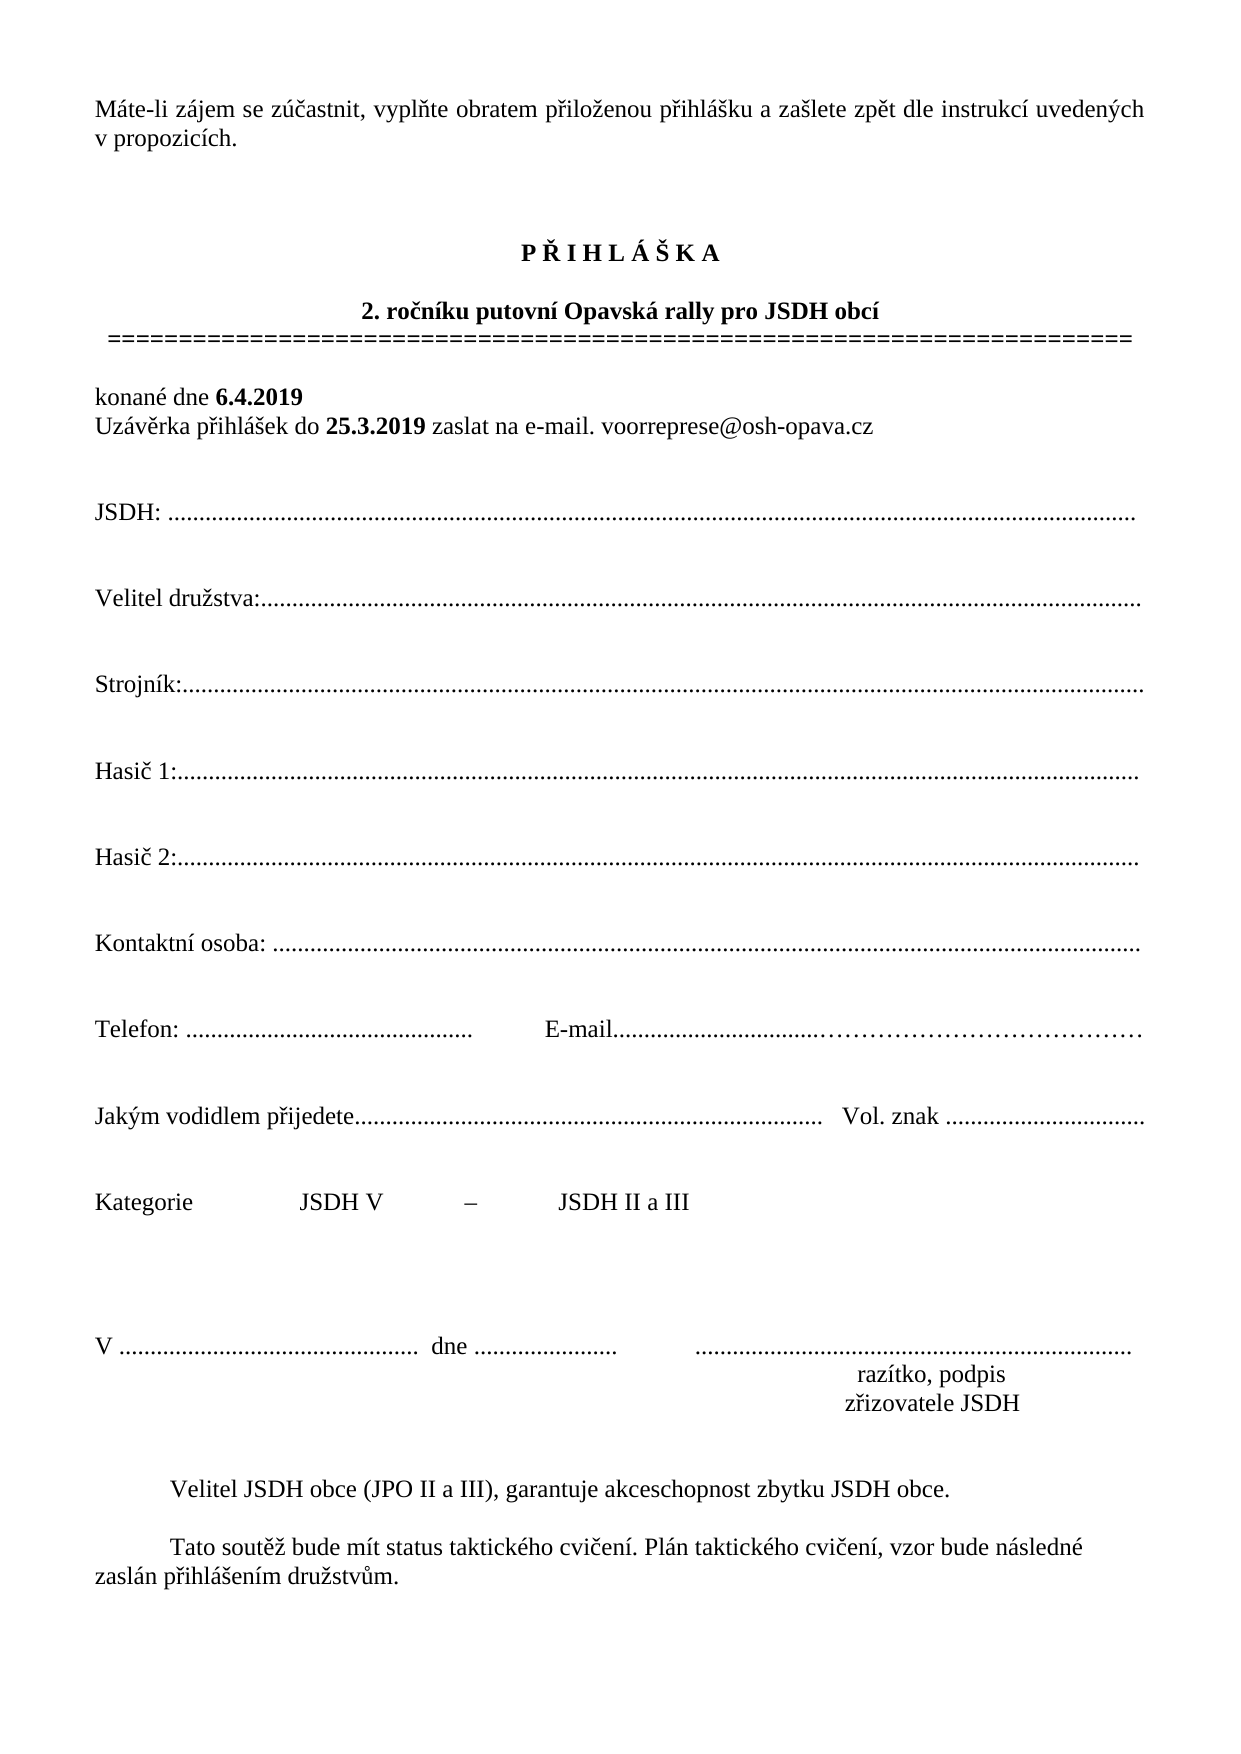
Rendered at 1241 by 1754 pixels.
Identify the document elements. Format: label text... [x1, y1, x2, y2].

text Kategorie JSDH V – JSDH II a III [94, 1187, 1146, 1216]
text JSDH: ........................................................................................................................................................... [94, 497, 1146, 526]
text Hasič 2:.......................................................................................................................................................... [94, 842, 1146, 871]
text Strojník:.......................................................................................................................................................... [94, 669, 1146, 698]
text Jakým vodidlem přijedete........................................................................... Vol. znak ................................ [94, 1101, 1146, 1129]
text Kontaktní osoba: ........................................................................................................................................... [94, 928, 1146, 957]
text Telefon: .............................................. E-mail.................................………………………………… [94, 1014, 1146, 1043]
text Velitel JSDH obce (JPO II a III), garantuje akceschopnost zbytku JSDH obce. [94, 1474, 1146, 1503]
text Tato soutěž bude mít status taktického cvičení. Plán taktického cvičení, vzor bude následné zaslán přihlášením družstvům. [94, 1532, 1146, 1589]
text razítko, podpis [769, 1359, 1146, 1388]
text V ................................................ dne ....................... ...................................................................... [94, 1331, 1146, 1359]
text konané dne 6.4.2019 [94, 382, 1146, 411]
text Hasič 1:.......................................................................................................................................................... [94, 756, 1146, 784]
text Uzávěrka přihlášek do 25.3.2019 zaslat na e-mail. voorreprese@osh-opava.cz [94, 411, 1146, 439]
text Máte-li zájem se zúčastnit, vyplňte obratem přiloženou přihlášku a zašlete zpět dle instrukcí uvedených v propozicích. [94, 94, 1146, 152]
text 2. ročníku putovní Opavská rally pro JSDH obcí [94, 296, 1146, 324]
text zřizovatele JSDH [769, 1388, 1146, 1417]
text ======================================================================== [94, 324, 1146, 353]
text Velitel družstva:............................................................................................................................................. [94, 583, 1146, 612]
text P Ř I H L Á Š K A [94, 238, 1146, 267]
